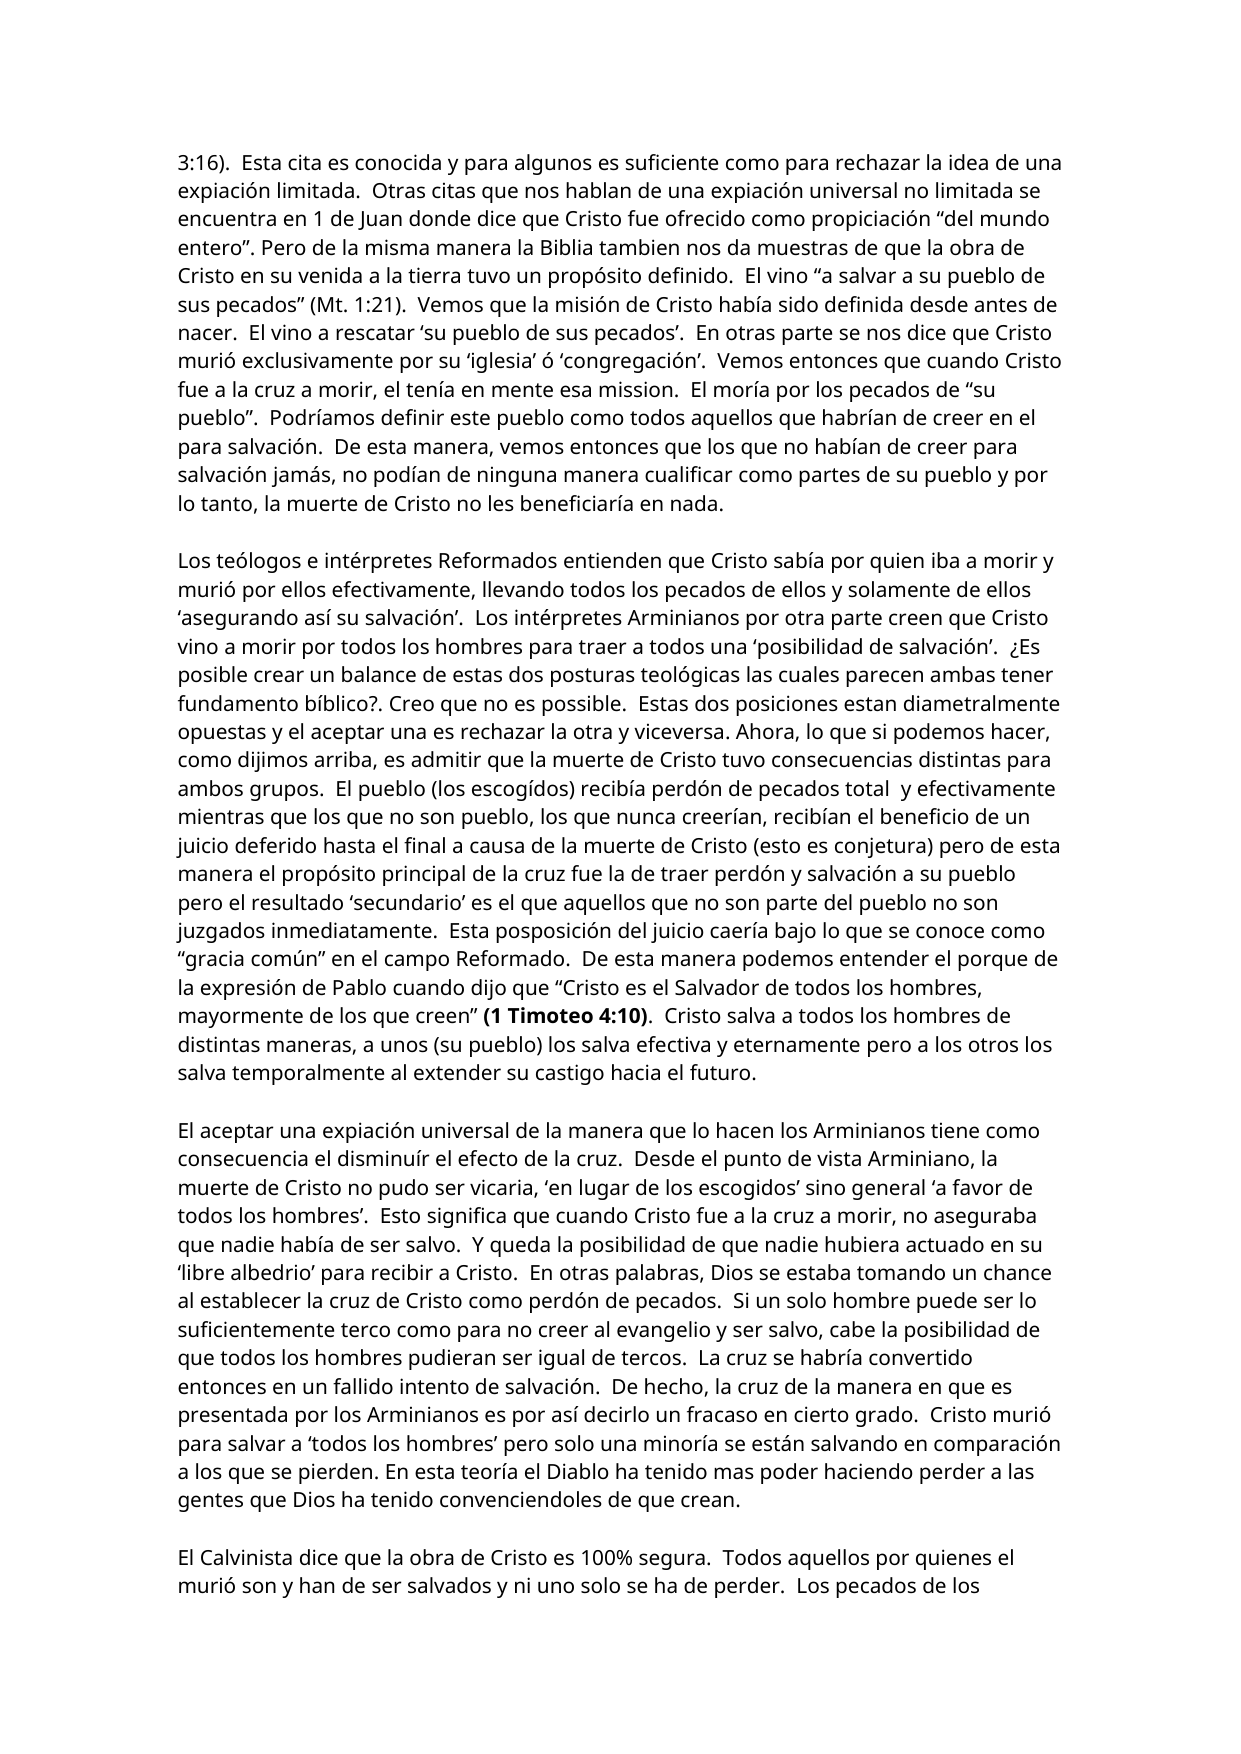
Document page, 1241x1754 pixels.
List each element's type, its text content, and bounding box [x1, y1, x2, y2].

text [177, 1543, 1063, 1600]
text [177, 148, 1063, 517]
text El aceptar una expiación universal de la manera que lo hacen los Arminianos tiene como consecuencia el disminuír el efecto de la cruz. Desde el punto de vista Arminiano, la muerte de Cristo no pudo ser vicaria, ‘en lugar de los escogidos’ sino general ‘a favor de todos los hombres’. Esto significa que cuando Cristo fue a la cruz a morir, no aseguraba que nadie había de ser salvo. Y queda la posibilidad de que nadie hubiera actuado en su ‘libre albedrio’ para recibir a Cristo. En otras palabras, Dios se estaba tomando un chance al establecer la cruz de Cristo como perdón de pecados. Si un solo hombre puede ser lo suficientemente terco como para no creer al evangelio y ser salvo, cabe la posibilidad de que todos los hombres pudieran ser igual de tercos. La cruz se habría convertido entonces en un fallido intento de salvación. De hecho, la cruz de la manera en que es presentada por los Arminianos es por así decirlo un fracaso en cierto grado. Cristo murió para salvar a ‘todos los hombres’ pero solo una minoría se están salvando en comparación a los que se pierden. En esta teoría el Diablo ha tenido mas poder haciendo perder a las gentes que Dios ha tenido convenciendoles de que crean. [177, 1116, 1063, 1514]
text Los teólogos e intérpretes Reformados entienden que Cristo sabía por quien iba a morir y murió por ellos efectivamente, llevando todos los pecados de ellos y solamente de ellos ‘asegurando así su salvación’. Los intérpretes Arminianos por otra parte creen que Cristo vino a morir por todos los hombres para traer a todos una ‘posibilidad de salvación’. ¿Es posible crear un balance de estas dos posturas teológicas las cuales parecen ambas tener fundamento bíblico?. Creo que no es possible. Estas dos posiciones estan diametralmente opuestas y el aceptar una es rechazar la otra y viceversa. Ahora, lo que si podemos hacer, como dijimos arriba, es admitir que la muerte de Cristo tuvo consecuencias distintas para ambos grupos. El pueblo (los escogídos) recibía perdón de pecados total y efectivamente mientras que los que no son pueblo, los que nunca creerían, recibían el beneficio de un juicio deferido hasta el final a causa de la muerte de Cristo (esto es conjetura) pero de esta manera el propósito principal de la cruz fue la de traer perdón y salvación a su pueblo pero el resultado ‘secundario’ es el que aquellos que no son parte del pueblo no son juzgados inmediatamente. Esta posposición del juicio caería bajo lo que se conoce como “gracia común” en el campo Reformado. De esta manera podemos entender el porque de la expresión de Pablo cuando dijo que “Cristo es el Salvador de todos los hombres, mayormente de los que creen” (1 Timoteo 4:10). Cristo salva a todos los hombres de distintas maneras, a unos (su pueblo) los salva efectiva y eternamente pero a los otros los salva temporalmente al extender su castigo hacia el futuro. [177, 546, 1063, 1087]
